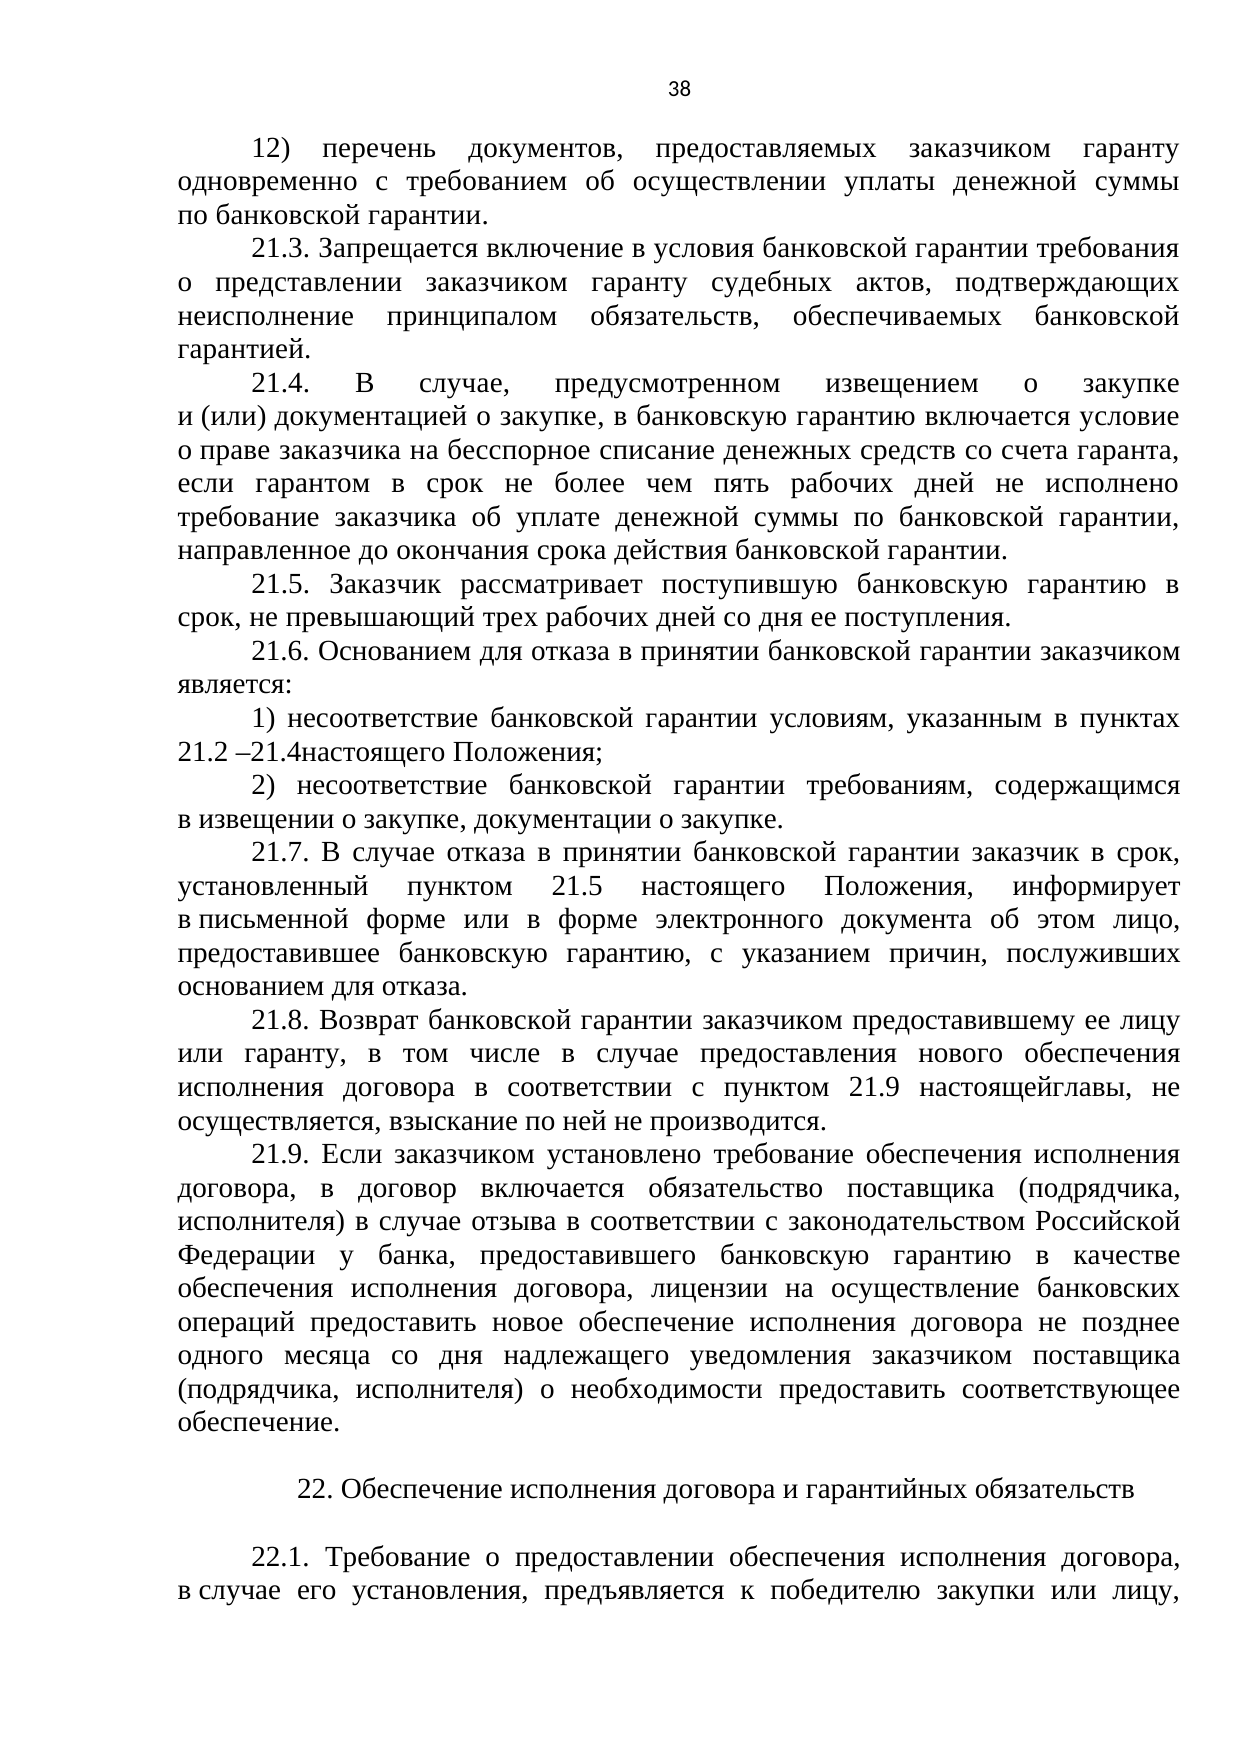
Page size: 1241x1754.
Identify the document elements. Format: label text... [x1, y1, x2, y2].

text 21.6. Основанием для отказа в принятии банковской гарантии заказчиком является: [177, 633, 1181, 700]
text 2) несоответствие банковской гарантии требованиям, содержащимся в извещении о закупке, документации о закупке. [177, 767, 1181, 834]
text 21.5. Заказчик рассматривает поступившую банковскую гарантию в срок, не превышающий трех рабочих дней со дня ее поступления. [177, 566, 1181, 633]
text 21.4. В случае, предусмотренном извещением о закупке и (или) документацией о закупке, в банковскую гарантию включается условие о праве заказчика на бесспорное списание денежных средств со счета гаранта, если гарантом в срок не более чем пять рабочих дней не исполнено требование заказчика об уплате денежной суммы по банковской гарантии, направленное до окончания срока действия банковской гарантии. [177, 365, 1181, 566]
text 21.7. В случае отказа в принятии банковской гарантии заказчик в срок, установленный пунктом 21.5 настоящего Положения, информирует в письменной форме или в форме электронного документа об этом лицо, предоставившее банковскую гарантию, с указанием причин, послуживших основанием для отказа. [177, 834, 1181, 1002]
subtitle 22. Обеспечение исполнения договора и гарантийных обязательств [177, 1472, 1181, 1505]
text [177, 1539, 1181, 1606]
text 12) перечень документов, предоставляемых заказчиком гаранту одновременно с требованием об осуществлении уплаты денежной суммы по банковской гарантии. [177, 130, 1181, 231]
text 21.8. Возврат банковской гарантии заказчиком предоставившему ее лицу или гаранту, в том числе в случае предоставления нового обеспечения исполнения договора в соответствии с пунктом 21.9 настоящейглавы, не осуществляется, взыскание по ней не производится. [177, 1002, 1181, 1136]
text 21.3. Запрещается включение в условия банковской гарантии требования о представлении заказчиком гаранту судебных актов, подтверждающих неисполнение принципалом обязательств, обеспечиваемых банковской гарантией. [177, 231, 1181, 365]
text 1) несоответствие банковской гарантии условиям, указанным в пунктах 21.2 –21.4настоящего Положения; [177, 700, 1181, 767]
text 21.9. Если заказчиком установлено требование обеспечения исполнения договора, в договор включается обязательство поставщика (подрядчика, исполнителя) в случае отзыва в соответствии с законодательством Российской Федерации у банка, предоставившего банковскую гарантию в качестве обеспечения исполнения договора, лицензии на осуществление банковских операций предоставить новое обеспечение исполнения договора не позднее одного месяца со дня надлежащего уведомления заказчиком поставщика (подрядчика, исполнителя) о необходимости предоставить соответствующее обеспечение. [177, 1136, 1181, 1438]
